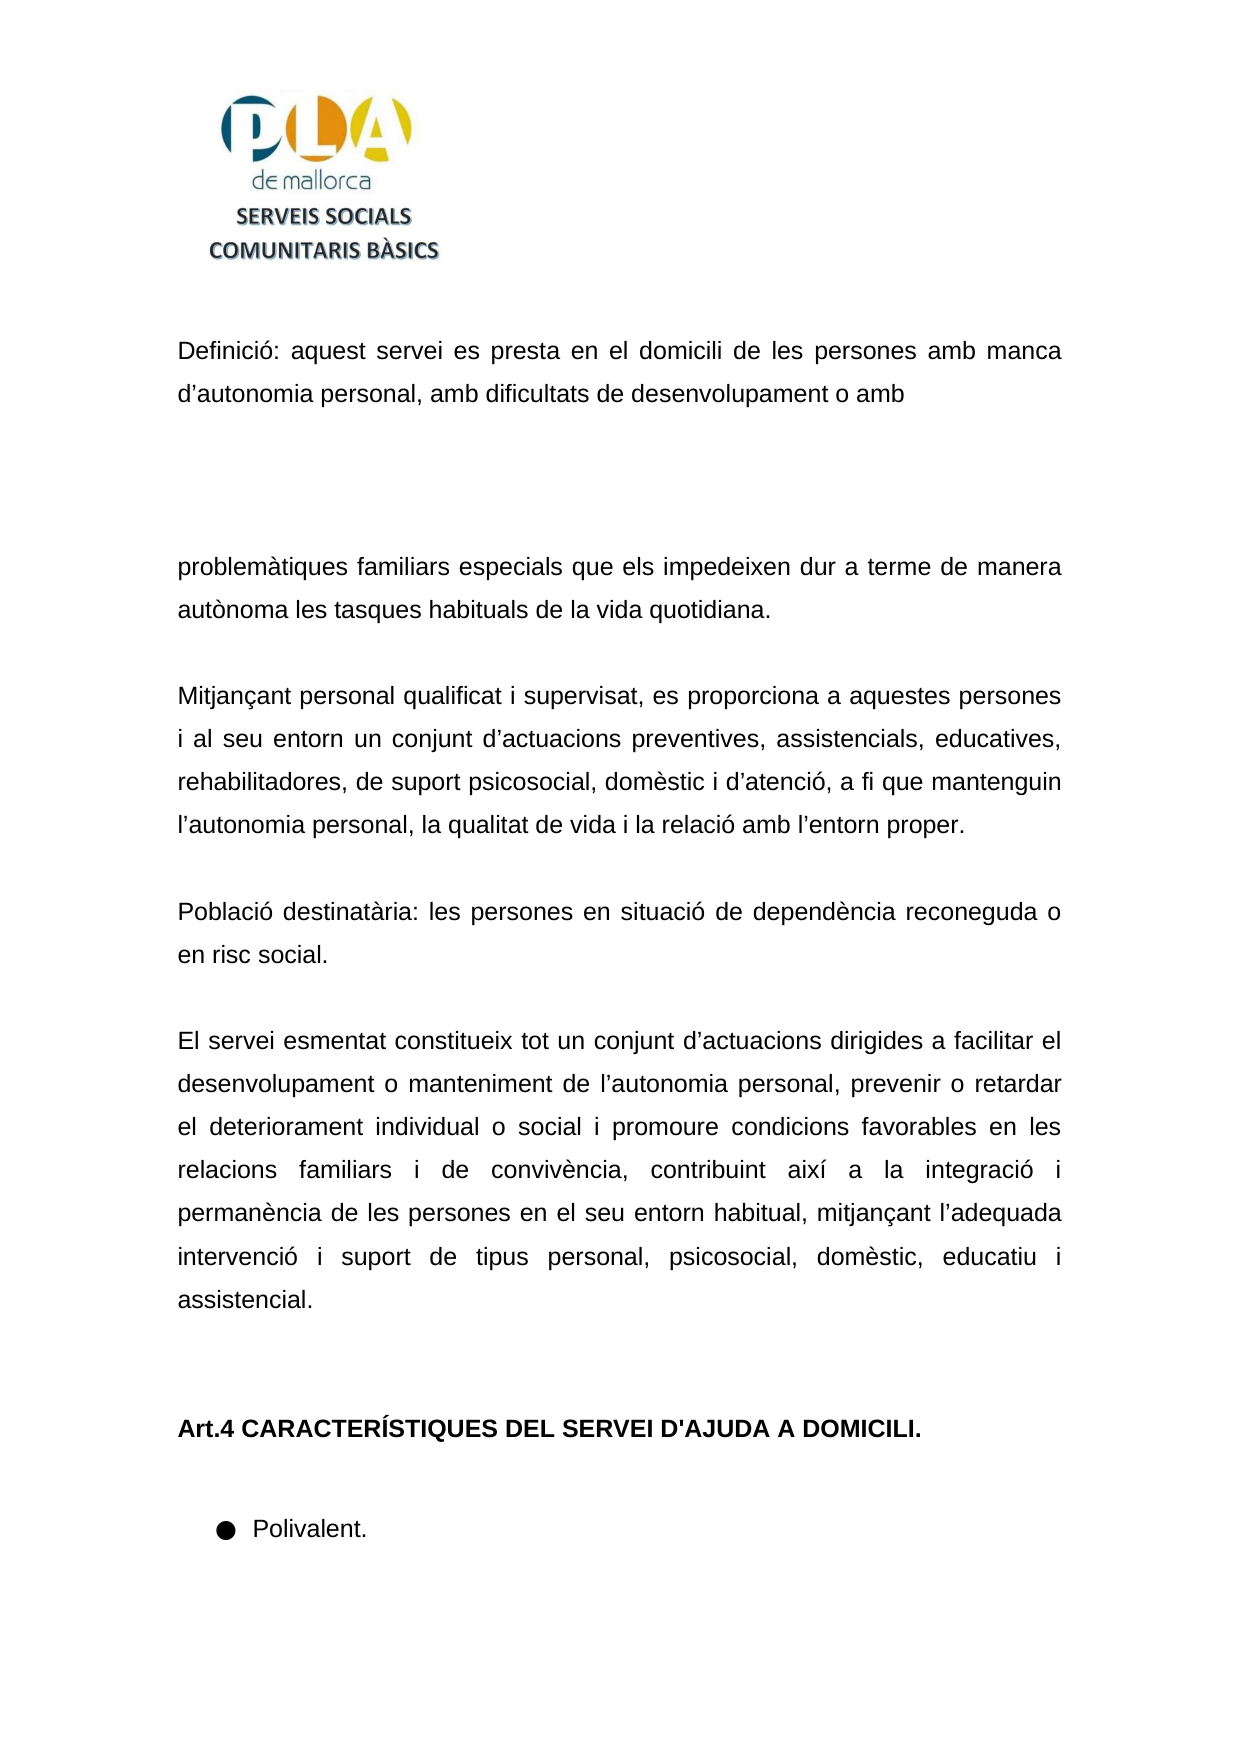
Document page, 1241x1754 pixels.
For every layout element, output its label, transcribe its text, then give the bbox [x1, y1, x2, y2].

text Població destinatària: les persones en situació de dependència reconeguda o en risc social. [177, 853, 1063, 968]
list Polivalent. [215, 1500, 1063, 1552]
text problemàtiques familiars especials que els impedeixen dur a terme de manera autònoma les tasques habituals de la vida quotidiana. [177, 552, 1063, 623]
text Art.4 CARACTERÍSTIQUES DEL SERVEI D'AJUDA A DOMICILI. [177, 1414, 1063, 1443]
text Definició: aquest servei es presta en el domicili de les persones amb manca d’autonomia personal, amb dificultats de desenvolupament o amb [177, 336, 1063, 408]
picture [177, 88, 456, 264]
text Mitjançant personal qualificat i supervisat, es proporciona a aquestes persones i al seu entorn un conjunt d’actuacions preventives, assistencials, educatives, rehabilitadores, de suport psicosocial, domèstic i d’atenció, a fi que mantenguin l’autonomia personal, la qualitat de vida i la relació amb l’entorn proper. [177, 681, 1063, 839]
text El servei esmentat constitueix tot un conjunt d’actuacions dirigides a facilitar el desenvolupament o manteniment de l’autonomia personal, prevenir o retardar el deteriorament individual o social i promoure condicions favorables en les relacions familiars i de convivència, contribuint així a la integració i permanència de les persones en el seu entorn habitual, mitjançant l’adequada intervenció i suport de tipus personal, psicosocial, domèstic, educatiu i assistencial. [177, 1026, 1063, 1313]
